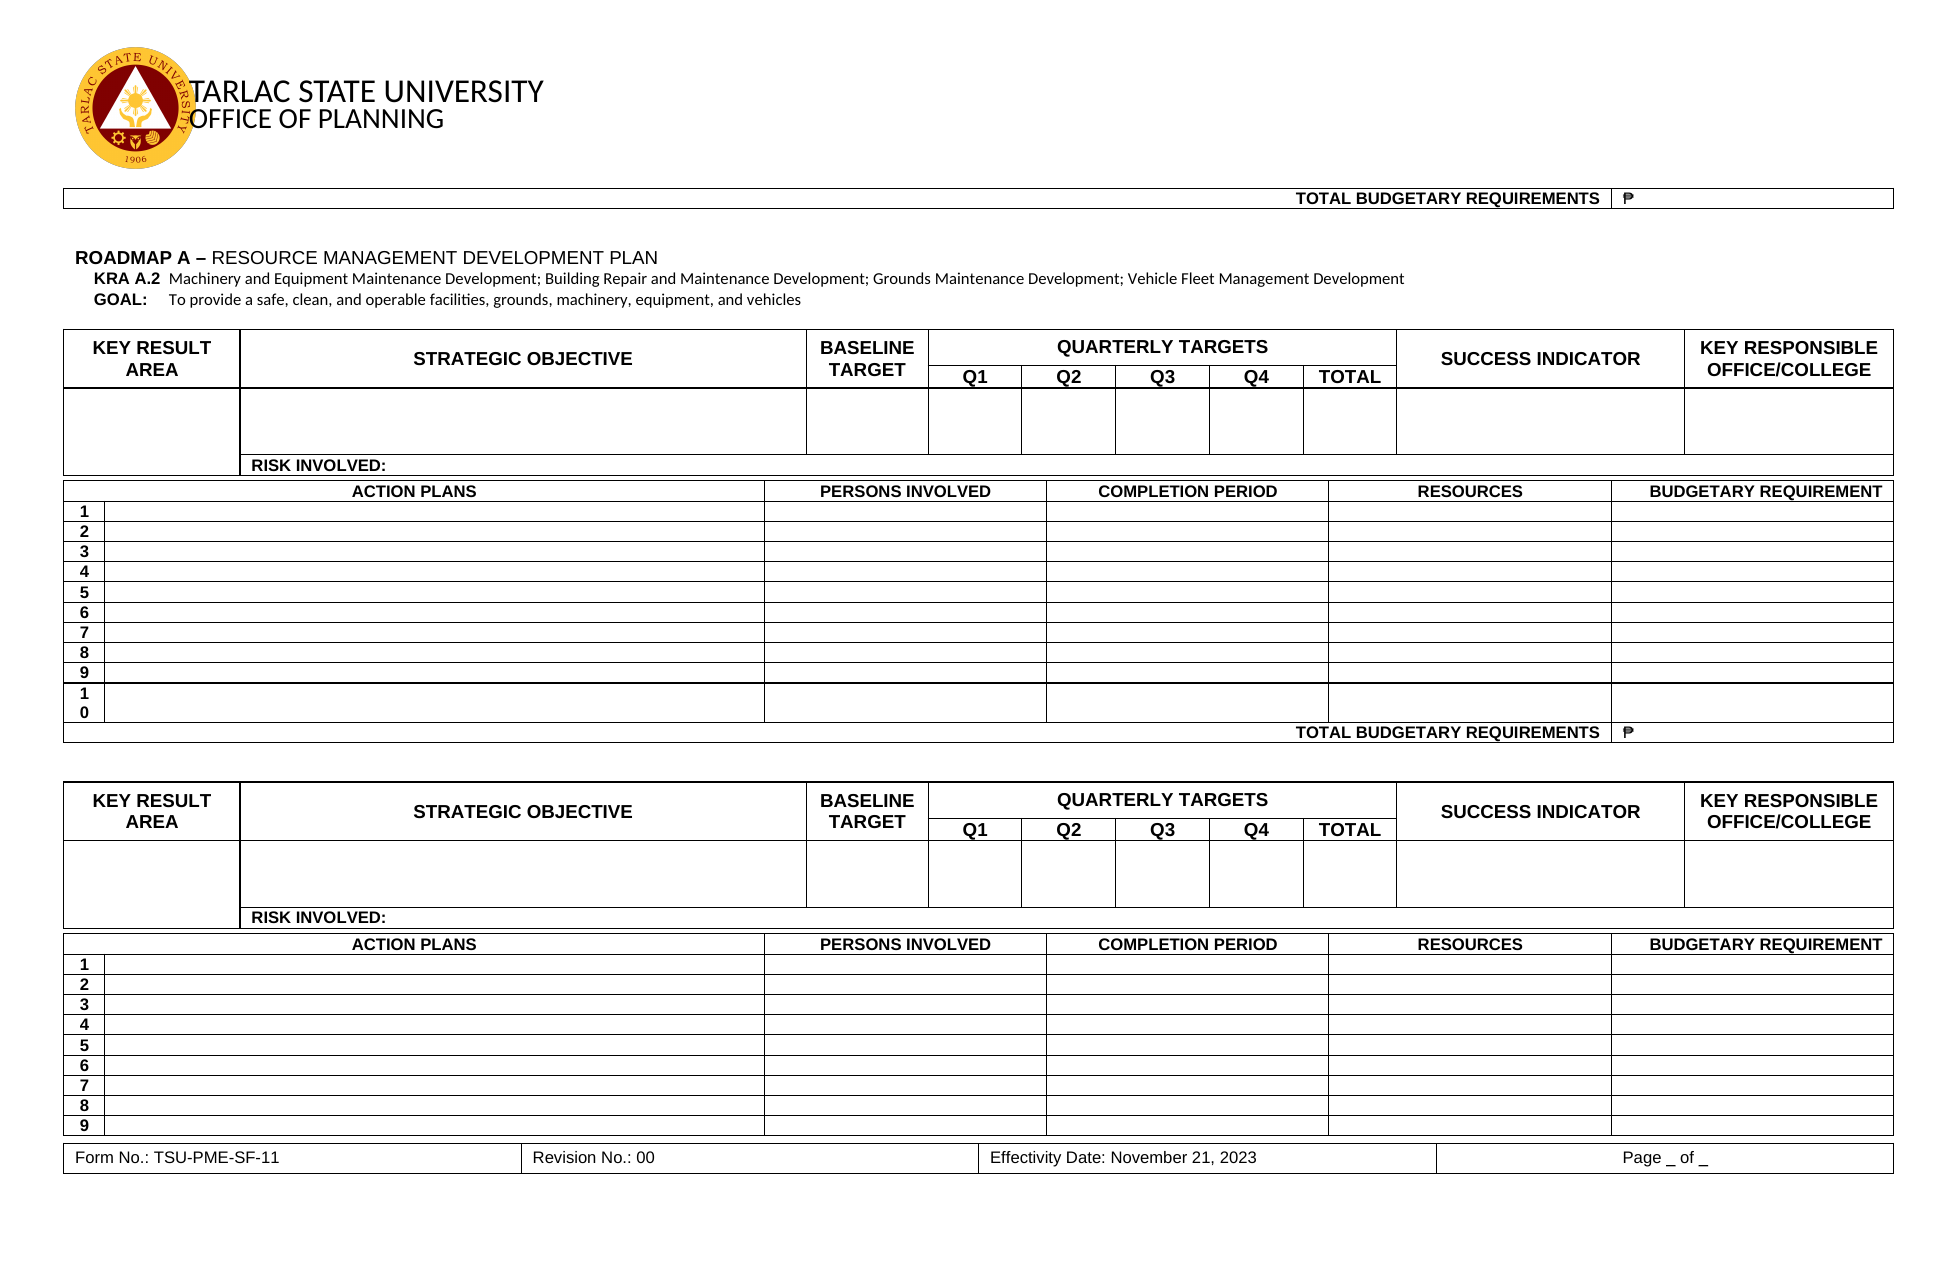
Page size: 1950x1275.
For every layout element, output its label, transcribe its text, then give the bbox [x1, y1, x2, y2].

table_cell [1329, 1096, 1611, 1115]
table_cell 7 [64, 1076, 104, 1095]
table_cell [1329, 502, 1611, 521]
table_cell [403, 455, 1893, 474]
table_cell [1047, 1035, 1328, 1054]
picture [75, 47, 196, 169]
table_cell 2 [64, 975, 104, 994]
table_cell [105, 582, 764, 602]
table_cell [1210, 841, 1303, 907]
table_cell [1612, 1015, 1893, 1034]
table_cell 5 [64, 1035, 104, 1054]
table_cell TOTAL [1304, 819, 1396, 840]
table_cell 6 [64, 603, 104, 622]
table_cell [403, 908, 1893, 927]
table_cell ₱ [1612, 723, 1650, 742]
table_cell [105, 542, 764, 561]
table_cell [765, 1076, 1046, 1095]
table_cell [1612, 582, 1893, 602]
table_cell [1650, 723, 1893, 742]
table_cell 7 [64, 623, 104, 642]
table_cell [1116, 841, 1209, 907]
table_cell [1047, 623, 1328, 642]
table_cell Q1 [929, 366, 1021, 387]
table_cell [1329, 995, 1611, 1014]
table_header ACTION PLANS [64, 934, 764, 953]
table_cell [1329, 643, 1611, 662]
text GOAL: To provide a safe, clean, and operable facilities, grounds, machinery, equipment, and vehicles [75, 289, 1875, 309]
table_header SUCCESS INDICATOR [1397, 783, 1684, 840]
table_header KEY RESPONSIBLE OFFICE/COLLEGE [1685, 330, 1893, 387]
text KRA A.2 Machinery and Equipment Maintenance Development; Building Repair and Maintenance Development; Grounds Maintenance Development; Vehicle Fleet Management Development [75, 269, 1875, 289]
table_cell [1612, 562, 1893, 581]
table_cell [1210, 389, 1303, 454]
table_cell ₱ [1612, 189, 1650, 208]
table_header BASELINE TARGET [807, 330, 928, 387]
table_cell [765, 955, 1046, 974]
table_cell [105, 623, 764, 642]
table_cell [1047, 1096, 1328, 1115]
table_header RESOURCES [1329, 481, 1611, 501]
table_cell TOTAL [1304, 366, 1396, 387]
table_cell [1047, 582, 1328, 602]
table_cell [1047, 1116, 1328, 1135]
table_header BUDGETARY REQUIREMENT [1612, 934, 1893, 953]
table_cell 8 [64, 643, 104, 662]
table_cell [765, 502, 1046, 521]
table_cell Q2 [1022, 366, 1115, 387]
table_header COMPLETION PERIOD [1047, 934, 1328, 953]
table_cell [807, 389, 928, 454]
table_cell [105, 1056, 764, 1075]
table_cell [1612, 663, 1893, 682]
table_cell [765, 542, 1046, 561]
table_cell 4 [64, 562, 104, 581]
table_header BASELINE TARGET [807, 783, 928, 840]
table_cell [1329, 663, 1611, 682]
table_cell [1047, 995, 1328, 1014]
table_cell [1612, 1096, 1893, 1115]
table_cell [765, 1096, 1046, 1115]
table_cell [1397, 841, 1684, 907]
table_cell [765, 1056, 1046, 1075]
table_cell [1304, 389, 1396, 454]
table_header QUARTERLY TARGETS [929, 783, 1396, 818]
table_cell [765, 522, 1046, 541]
table_cell [105, 1096, 764, 1115]
table_cell [1612, 623, 1893, 642]
table_cell [105, 955, 764, 974]
table_cell [1612, 995, 1893, 1014]
table_cell Q4 [1210, 819, 1303, 840]
table_cell [105, 603, 764, 622]
table_cell 3 [64, 542, 104, 561]
table_cell [1329, 1035, 1611, 1054]
table_cell [1612, 603, 1893, 622]
table_cell 6 [64, 1056, 104, 1075]
table_cell [1329, 955, 1611, 974]
table_cell [1685, 841, 1893, 907]
table_cell [1612, 643, 1893, 662]
table_cell [1022, 389, 1115, 454]
table_cell 1 [64, 502, 104, 521]
table_header BUDGETARY REQUIREMENT [1612, 481, 1893, 501]
table_cell [1329, 623, 1611, 642]
table_cell [765, 1116, 1046, 1135]
table_cell RISK INVOLVED: [241, 455, 403, 474]
table_cell [105, 684, 764, 722]
table_cell [929, 389, 1021, 454]
table_cell [241, 389, 806, 454]
table_cell [1047, 502, 1328, 521]
table_cell [1612, 542, 1893, 561]
table_cell [1612, 975, 1893, 994]
table_cell Q2 [1022, 819, 1115, 840]
table_cell [1329, 522, 1611, 541]
table_cell [1329, 542, 1611, 561]
table_cell 2 [64, 522, 104, 541]
table_header RESOURCES [1329, 934, 1611, 953]
table_header STRATEGIC OBJECTIVE [241, 330, 806, 387]
table_cell [1047, 522, 1328, 541]
table_cell [1329, 1056, 1611, 1075]
table_cell Q3 [1116, 819, 1209, 840]
table_cell [765, 623, 1046, 642]
table_cell [1047, 542, 1328, 561]
table_cell 9 [64, 663, 104, 682]
table_cell [765, 995, 1046, 1014]
table_cell [1047, 684, 1328, 722]
table_cell [1047, 663, 1328, 682]
table_header KEY RESPONSIBLE OFFICE/COLLEGE [1685, 783, 1893, 840]
table_cell RISK INVOLVED: [241, 908, 403, 927]
table_cell 1 [64, 955, 104, 974]
table_cell [1022, 841, 1115, 907]
table_header PERSONS INVOLVED [765, 934, 1046, 953]
table_cell [1047, 603, 1328, 622]
table_cell [765, 562, 1046, 581]
table_cell [1047, 1056, 1328, 1075]
table_cell [1685, 389, 1893, 454]
table_cell [1612, 502, 1893, 521]
table_cell [105, 1035, 764, 1054]
table_cell [1612, 522, 1893, 541]
table_cell [241, 841, 806, 907]
table_cell [105, 995, 764, 1014]
table_cell [105, 502, 764, 521]
table_cell [1612, 1035, 1893, 1054]
table_cell 4 [64, 1015, 104, 1034]
table_header PERSONS INVOLVED [765, 481, 1046, 501]
table_cell [1329, 684, 1611, 722]
table_cell [1650, 189, 1893, 208]
table_cell 3 [64, 995, 104, 1014]
table_cell [765, 1015, 1046, 1034]
table_cell [765, 663, 1046, 682]
table_cell [105, 1015, 764, 1034]
table_header KEY RESULT AREA [64, 330, 239, 387]
table_cell [105, 975, 764, 994]
table_cell [1329, 1076, 1611, 1095]
table_cell [1329, 975, 1611, 994]
table_cell 5 [64, 582, 104, 602]
table_cell Q3 [1116, 366, 1209, 387]
table_cell [765, 603, 1046, 622]
table_cell [1612, 684, 1893, 722]
table_cell TOTAL BUDGETARY REQUIREMENTS [64, 189, 1611, 208]
table_cell [105, 663, 764, 682]
table_header COMPLETION PERIOD [1047, 481, 1328, 501]
picture [192, 112, 196, 126]
table_header QUARTERLY TARGETS [929, 330, 1396, 365]
table_cell 8 [64, 1096, 104, 1115]
table_cell [765, 975, 1046, 994]
table_cell [105, 1116, 764, 1135]
table_cell [105, 522, 764, 541]
table_cell [765, 582, 1046, 602]
table_cell 9 [64, 1116, 104, 1135]
table_header KEY RESULT AREA [64, 783, 239, 840]
table_cell [105, 1076, 764, 1095]
table_cell [64, 389, 239, 474]
table_cell [1047, 643, 1328, 662]
table_cell [1397, 389, 1684, 454]
table_header STRATEGIC OBJECTIVE [241, 783, 806, 840]
table_cell [1329, 603, 1611, 622]
table_cell [1329, 562, 1611, 581]
table_cell [765, 643, 1046, 662]
table_cell [1329, 1116, 1611, 1135]
table_header SUCCESS INDICATOR [1397, 330, 1684, 387]
table_header ACTION PLANS [64, 481, 764, 501]
table_cell Q4 [1210, 366, 1303, 387]
table_cell [1612, 1116, 1893, 1135]
table_cell [1329, 1015, 1611, 1034]
table_cell [1612, 955, 1893, 974]
table_cell [105, 562, 764, 581]
table_cell [765, 684, 1046, 722]
table_cell [765, 1035, 1046, 1054]
table_cell [1047, 1015, 1328, 1034]
table_cell [1047, 955, 1328, 974]
table_cell [64, 841, 239, 927]
table_cell 10 [64, 684, 104, 722]
table_cell TOTAL BUDGETARY REQUIREMENTS [64, 723, 1611, 742]
table_cell [1047, 1076, 1328, 1095]
table_cell [807, 841, 928, 907]
table_cell [1116, 389, 1209, 454]
table_cell [1047, 975, 1328, 994]
table_cell [1612, 1076, 1893, 1095]
table_cell [1329, 582, 1611, 602]
table_cell [929, 841, 1021, 907]
text ROADMAP A – RESOURCE MANAGEMENT DEVELOPMENT PLAN [75, 247, 1875, 269]
table_cell Q1 [929, 819, 1021, 840]
table_cell [1304, 841, 1396, 907]
table_cell [1047, 562, 1328, 581]
table_cell [1612, 1056, 1893, 1075]
table_cell [105, 643, 764, 662]
